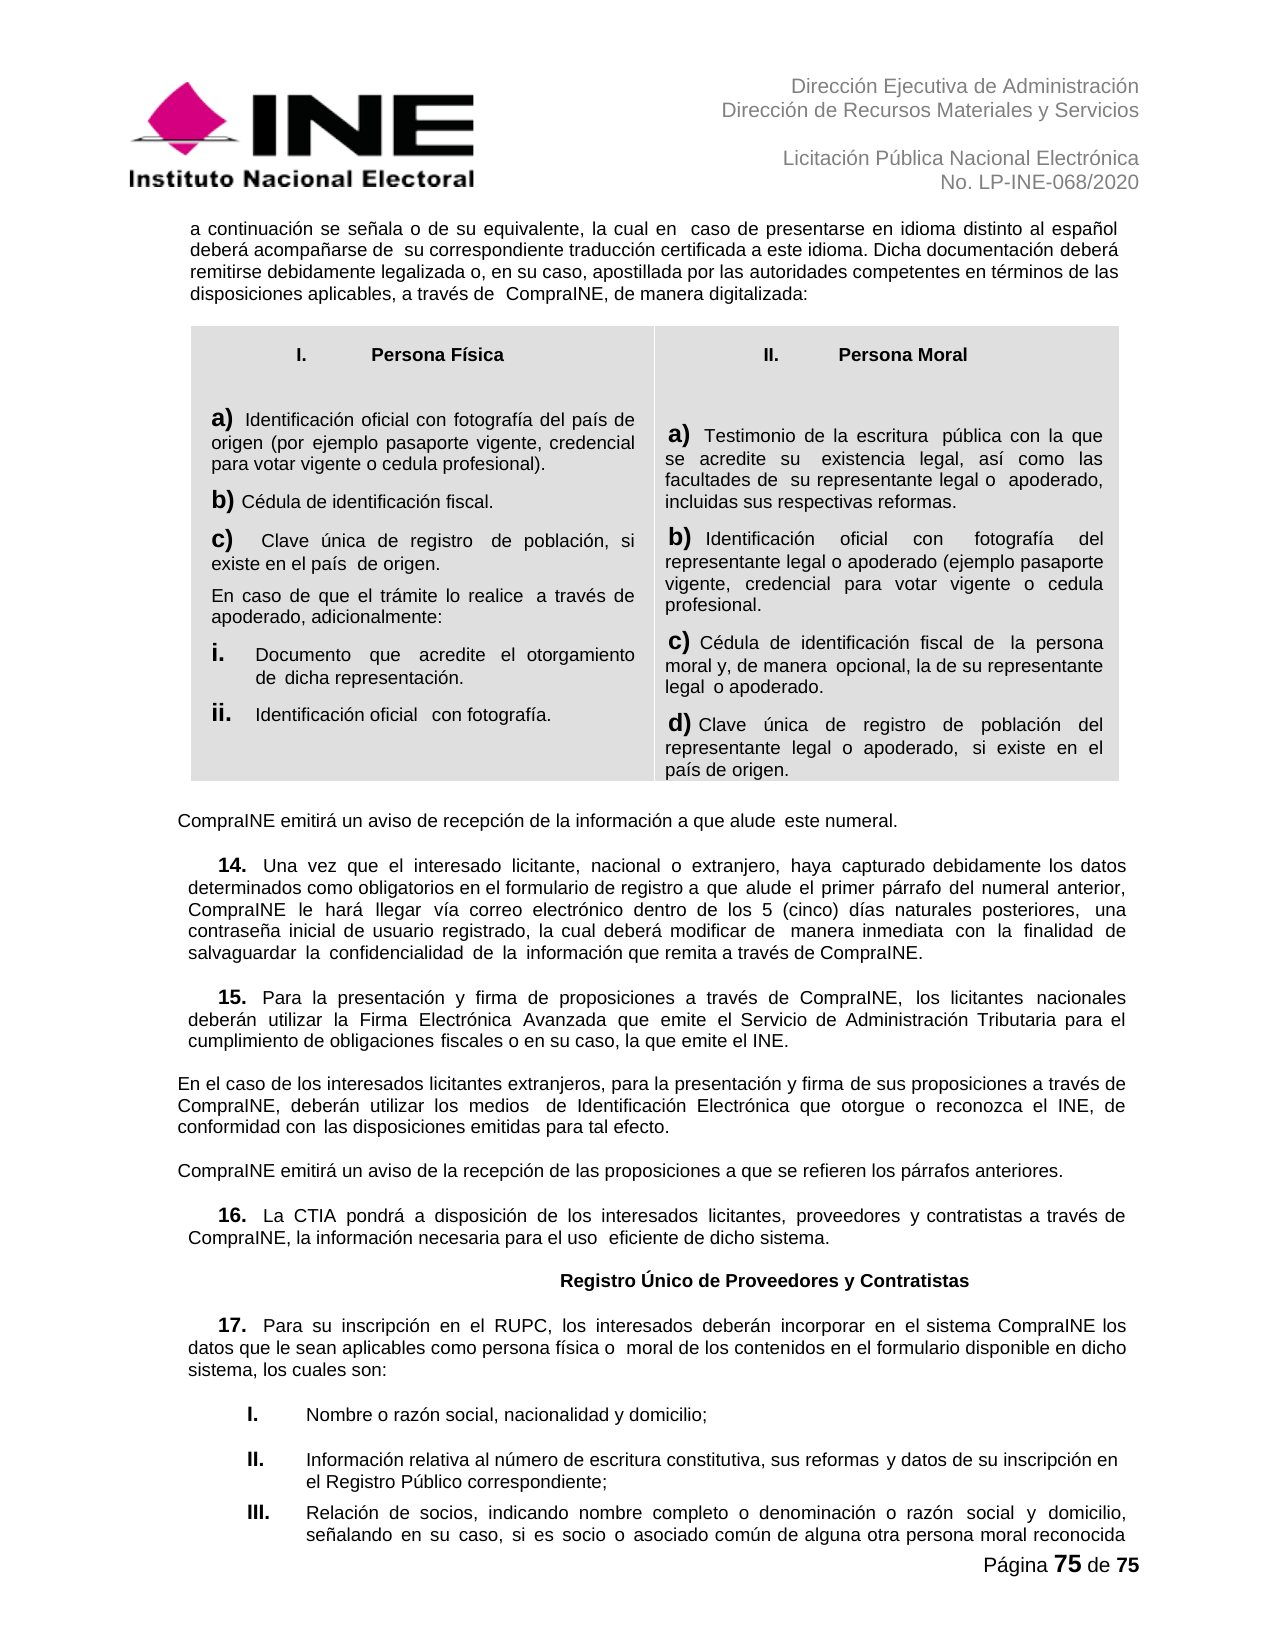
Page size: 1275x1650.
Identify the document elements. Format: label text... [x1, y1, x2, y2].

list Nombre o razón social, nacionalidad y domicilio; [247, 1401, 1139, 1425]
text CompraINE emitirá un aviso de recepción de la información a que alude este numeral. [177, 810, 1126, 831]
list Para la presentación y firma de proposiciones a través de CompraINE, los licitantes nacionales deberán utilizar la Firma Electrónica Avanzada que emite el Servicio de Administración Tributaria para el cumplimiento de obligaciones fiscales o en su caso, la que emite el INE. [188, 984, 1126, 1052]
list Una vez que el interesado licitante, nacional o extranjero, haya capturado debidamente los datos determinados como obligatorios en el formulario de registro a que alude el primer párrafo del numeral anterior, CompraINE le hará llegar vía correo electrónico dentro de los 5 (cinco) días naturales posteriores, una contraseña inicial de usuario registrado, la cual deberá modificar de manera inmediata con la finalidad de salvaguardar la confidencialidad de la información que remita a través de CompraINE. [188, 853, 1126, 963]
picture [129, 82, 474, 187]
table_cell Testimonio de la escritura pública con la que se acredite su existencia legal, así como las facultades de su representante legal o apoderado, incluidas sus respectivas reformas. Identificación oficial con fotografía del representante legal o apoderado (ejemplo pasaporte vigente, credencial para votar vigente o cedula profesional. Cédula de identificación fiscal de la persona moral y, de manera opcional, la de su representante legal o apoderado. Clave única de registro de población del representante legal o apoderado, si existe en el país de origen. [655, 402, 1119, 781]
table_cell Identificación oficial con fotografía del país de origen (por ejemplo pasaporte vigente, credencial para votar vigente o cedula profesional). Cédula de identificación fiscal. Clave única de registro de población, si existe en el país de origen. En caso de que el trámite lo realice a través de apoderado, adicionalmente: Documento que acredite el otorgamiento de dicha representación. Identificación oficial con fotografía. [191, 402, 654, 781]
table_header II. Persona Moral [655, 326, 1119, 402]
text En el caso de los interesados licitantes extranjeros, para la presentación y firma de sus proposiciones a través de CompraINE, deberán utilizar los medios de Identificación Electrónica que otorgue o reconozca el INE, de conformidad con las disposiciones emitidas para tal efecto. [177, 1073, 1126, 1138]
list Información relativa al número de escritura constitutiva, sus reformas y datos de su inscripción en el Registro Público correspondiente; [247, 1447, 1126, 1492]
list La CTIA pondrá a disposición de los interesados licitantes, proveedores y contratistas a través de CompraINE, la información necesaria para el uso eficiente de dicho sistema. [188, 1203, 1126, 1248]
table_header I. Persona Física [191, 326, 654, 402]
text CompraINE emitirá un aviso de la recepción de las proposiciones a que se refieren los párrafos anteriores. [177, 1159, 1126, 1181]
list Para su inscripción en el RUPC, los interesados deberán incorporar en el sistema CompraINE los datos que le sean aplicables como persona física o moral de los contenidos en el formulario disponible en dicho sistema, los cuales son: [188, 1313, 1127, 1380]
subtitle Registro Único de Proveedores y Contratistas [390, 1270, 1139, 1291]
